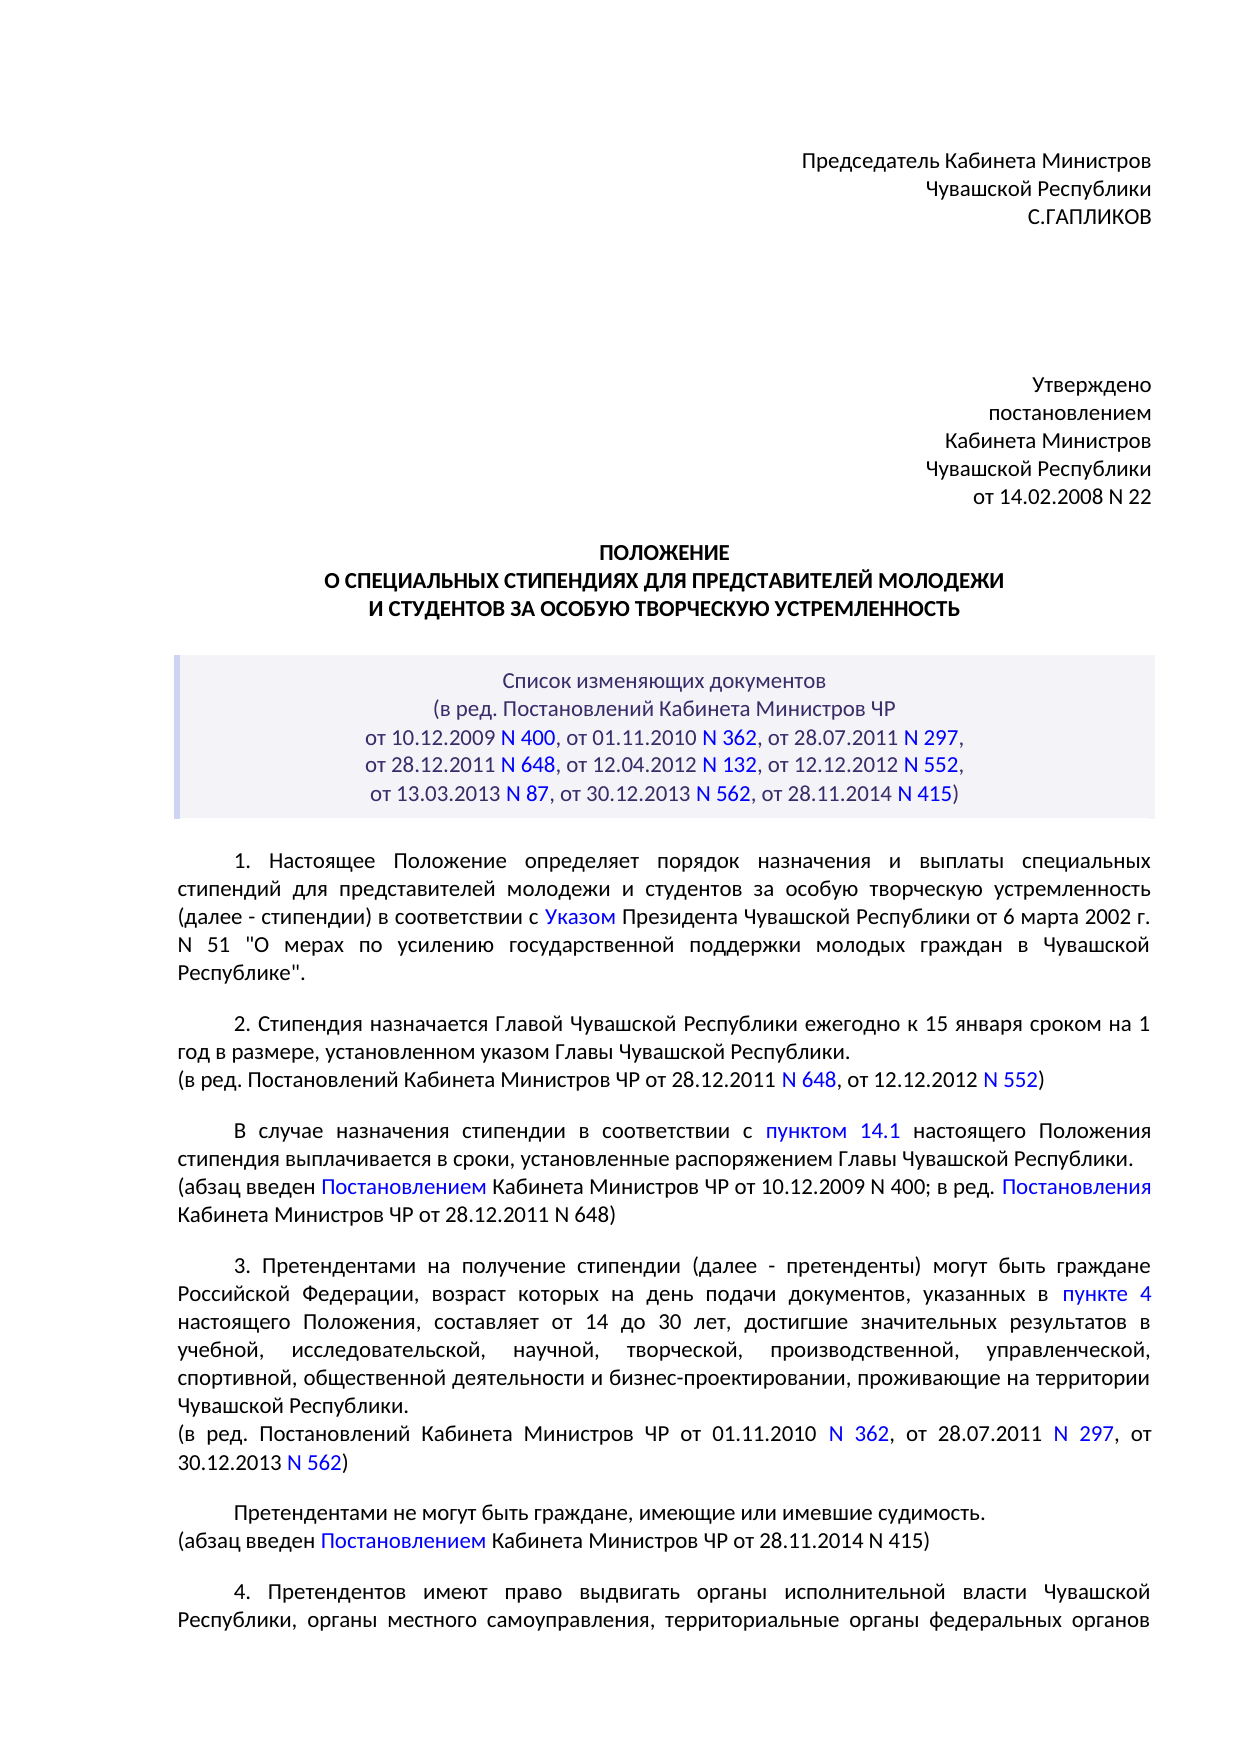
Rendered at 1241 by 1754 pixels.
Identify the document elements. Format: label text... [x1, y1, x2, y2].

text (в ред. Постановлений Кабинета Министров ЧР от 01.11.2010 N 362, от 28.07.2011 N 297, от 30.12.2013 N 562) [177, 1419, 1152, 1476]
text от 14.02.2008 N 22 [177, 482, 1152, 510]
text 2. Стипендия назначается Главой Чувашской Республики ежегодно к 15 января сроком на 1 год в размере, установленном указом Главы Чувашской Республики. [177, 1009, 1152, 1066]
title И СТУДЕНТОВ ЗА ОСОБУЮ ТВОРЧЕСКУЮ УСТРЕМЛЕННОСТЬ [177, 594, 1152, 622]
title ПОЛОЖЕНИЕ [177, 538, 1152, 566]
text Претендентами не могут быть граждане, имеющие или имевшие судимость. [177, 1498, 1152, 1527]
text Чувашской Республики [177, 174, 1152, 202]
text (в ред. Постановлений Кабинета Министров ЧР от 28.12.2011 N 648, от 12.12.2012 N 552) [177, 1066, 1152, 1093]
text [177, 1577, 1152, 1633]
text Председатель Кабинета Министров [177, 146, 1152, 174]
text Чувашской Республики [177, 454, 1152, 482]
text Утверждено [177, 370, 1152, 398]
text Кабинета Министров [177, 426, 1152, 454]
text 3. Претендентами на получение стипендии (далее - претенденты) могут быть граждане Российской Федерации, возраст которых на день подачи документов, указанных в пункте 4 настоящего Положения, составляет от 14 до 30 лет, достигшие значительных результатов в учебной, исследовательской, научной, творческой, производственной, управленческой, спортивной, общественной деятельности и бизнес-проектировании, проживающие на территории Чувашской Республики. [177, 1251, 1152, 1419]
text (абзац введен Постановлением Кабинета Министров ЧР от 28.11.2014 N 415) [177, 1527, 1152, 1554]
text (абзац введен Постановлением Кабинета Министров ЧР от 10.12.2009 N 400; в ред. Постановления Кабинета Министров ЧР от 28.12.2011 N 648) [177, 1172, 1152, 1228]
table_header Список изменяющих документов (в ред. Постановлений Кабинета Министров ЧР от 10.12.2009 N 400, от 01.11.2010 N 362, от 28.07.2011 N 297, от 28.12.2011 N 648, от 12.04.2012 N 132, от 12.12.2012 N 552, от 13.03.2013 N 87, от 30.12.2013 N 562, от 28.11.2014 N 415) [180, 655, 1149, 818]
title О СПЕЦИАЛЬНЫХ СТИПЕНДИЯХ ДЛЯ ПРЕДСТАВИТЕЛЕЙ МОЛОДЕЖИ [177, 566, 1152, 594]
text С.ГАПЛИКОВ [177, 202, 1152, 230]
text 1. Настоящее Положение определяет порядок назначения и выплаты специальных стипендий для представителей молодежи и студентов за особую творческую устремленность (далее - стипендии) в соответствии с Указом Президента Чувашской Республики от 6 марта 2002 г. N 51 "О мерах по усилению государственной поддержки молодых граждан в Чувашской Республике". [177, 846, 1152, 987]
text В случае назначения стипендии в соответствии с пунктом 14.1 настоящего Положения стипендия выплачивается в сроки, установленные распоряжением Главы Чувашской Республики. [177, 1116, 1152, 1172]
text постановлением [177, 398, 1152, 426]
